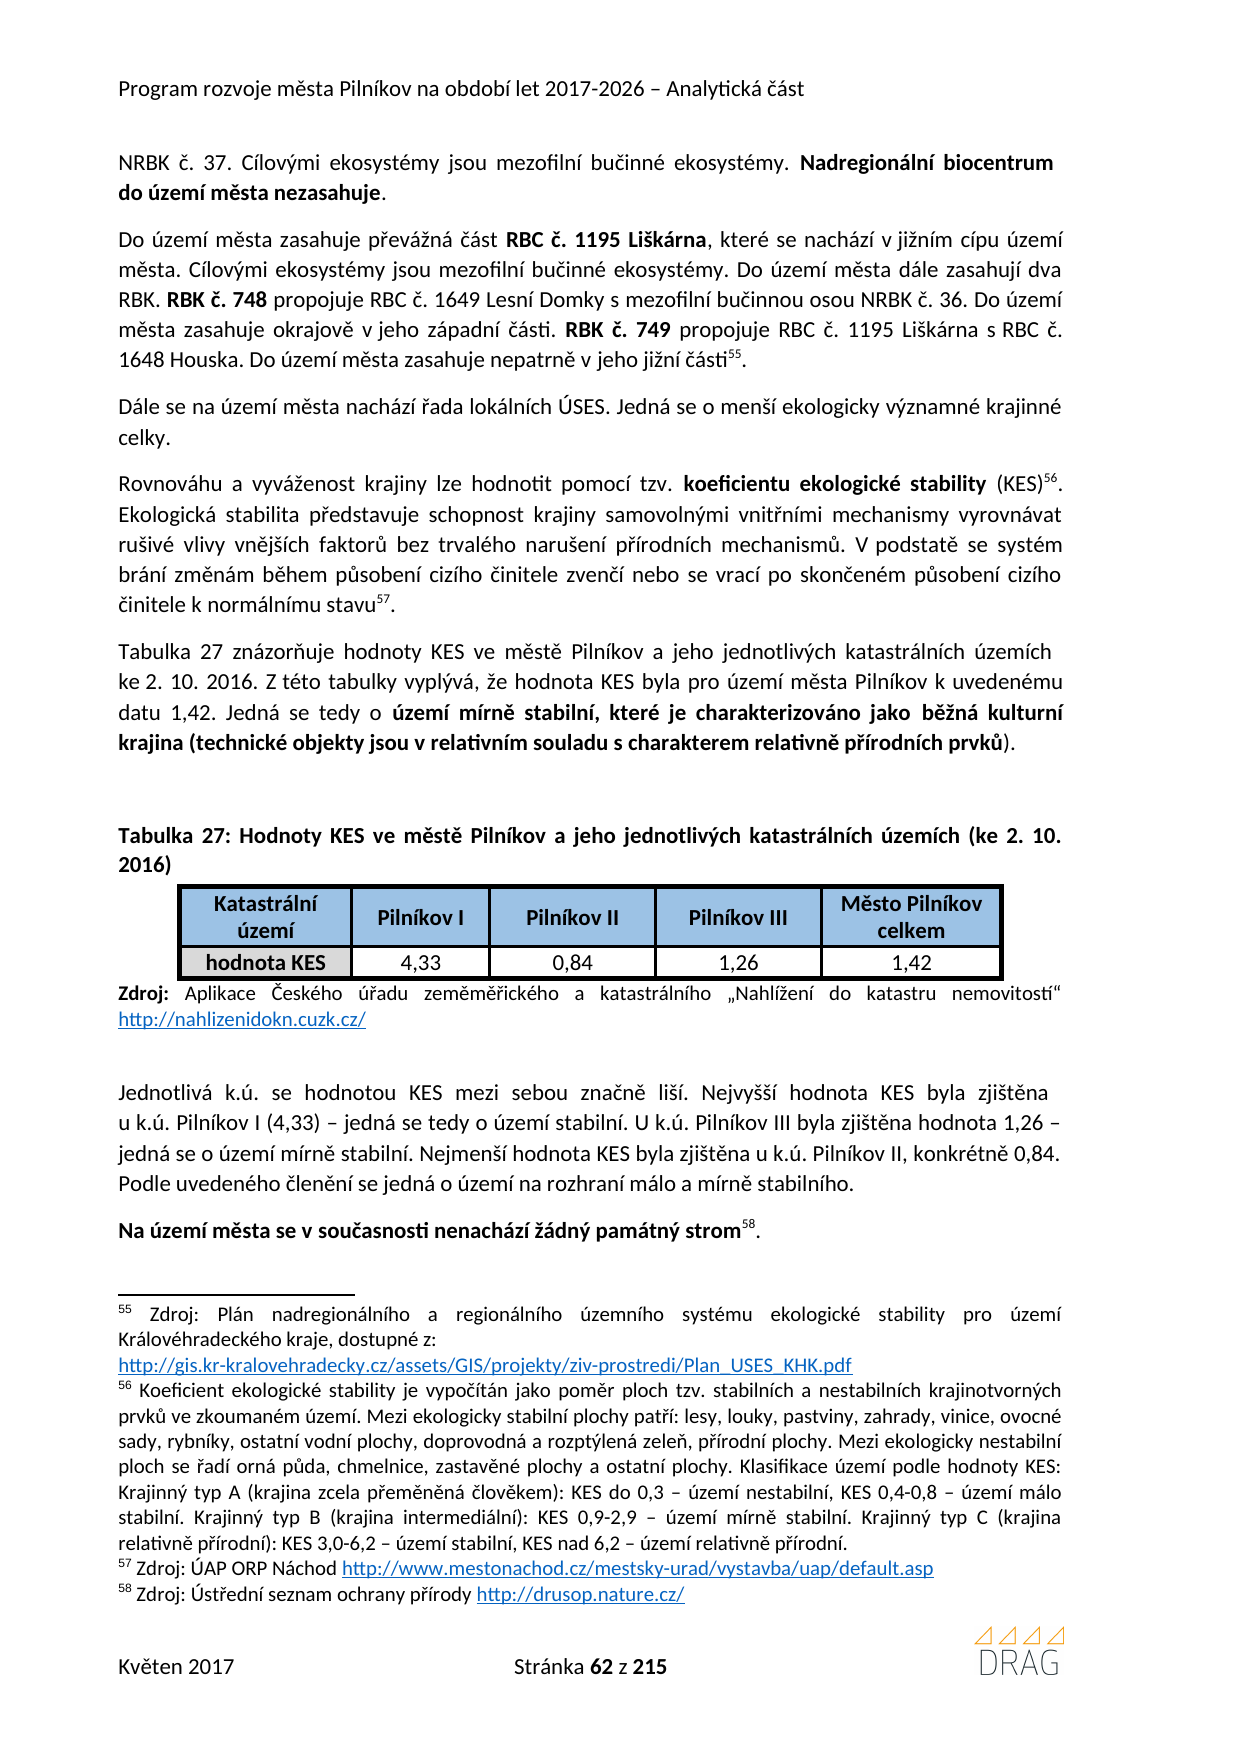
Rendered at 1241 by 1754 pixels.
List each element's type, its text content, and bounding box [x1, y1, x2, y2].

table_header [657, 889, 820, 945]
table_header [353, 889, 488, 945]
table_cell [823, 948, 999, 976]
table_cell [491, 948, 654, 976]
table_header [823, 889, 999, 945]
text Rovnováhu a vyváženost krajiny lze hodnotit pomocí tzv. koeficientu ekologické stability (KES). Ekologická stabilita představuje schopnost krajiny samovolnými vnitřními mechanismy vyrovnávat rušivé vlivy vnějších faktorů bez trvalého narušení přírodních mechanismů. V podstatě se systém brání změnám během působení cizího činitele zvenčí nebo se vrací po skončeném působení cizího činitele k normálnímu stavu. [118, 469, 1063, 618]
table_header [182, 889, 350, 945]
text Dále se na území města nachází řada lokálních ÚSES. Jedná se o menší ekologicky významné krajinné celky. [118, 392, 1063, 451]
picture [974, 1626, 1064, 1675]
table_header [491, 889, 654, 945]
text Tabulka 27: Hodnoty KES ve městě Pilníkov a jeho jednotlivých katastrálních územích (ke 2. 10. 2016) [118, 822, 1063, 878]
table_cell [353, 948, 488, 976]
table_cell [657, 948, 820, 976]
text Do území města zasahuje převážná část RBC č. 1195 Liškárna, které se nachází v jižním cípu území města. Cílovými ekosystémy jsou mezofilní bučinné ekosystémy. Do území města dále zasahují dva RBK. RBK č. 748 propojuje RBC č. 1649 Lesní Domky s mezofilní bučinnou osou NRBK č. 36. Do území města zasahuje okrajově v jeho západní části. RBK č. 749 propojuje RBC č. 1195 Liškárna s RBC č. 1648 Houska. Do území města zasahuje nepatrně v jeho jižní části. [118, 225, 1063, 374]
text Na území města se v současnosti nenachází žádný památný strom. [118, 1216, 1063, 1244]
text Zdroj: Aplikace Českého úřadu zeměměřického a katastrálního „Nahlížení do katastru nemovitostí“ http://nahlizenidokn.cuzk.cz/ [118, 981, 1063, 1031]
text Tabulka 27 znázorňuje hodnoty KES ve městě Pilníkov a jeho jednotlivých katastrálních územích ke 2. 10. 2016. Z této tabulky vyplývá, že hodnota KES byla pro území města Pilníkov k uvedenému datu 1,42. Jedná se tedy o území mírně stabilní, které je charakterizováno jako běžná kulturní krajina (technické objekty jsou v relativním souladu s charakterem relativně přírodních prvků). [118, 637, 1063, 756]
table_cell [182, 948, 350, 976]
text Jednotlivá k.ú. se hodnotou KES mezi sebou značně liší. Nejvyšší hodnota KES byla zjištěna u k.ú. Pilníkov I (4,33) – jedná se tedy o území stabilní. U k.ú. Pilníkov III byla zjištěna hodnota 1,26 – jedná se o území mírně stabilní. Nejmenší hodnota KES byla zjištěna u k.ú. Pilníkov II, konkrétně 0,84. Podle uvedeného členění se jedná o území na rozhraní málo a mírně stabilního. [118, 1078, 1063, 1197]
